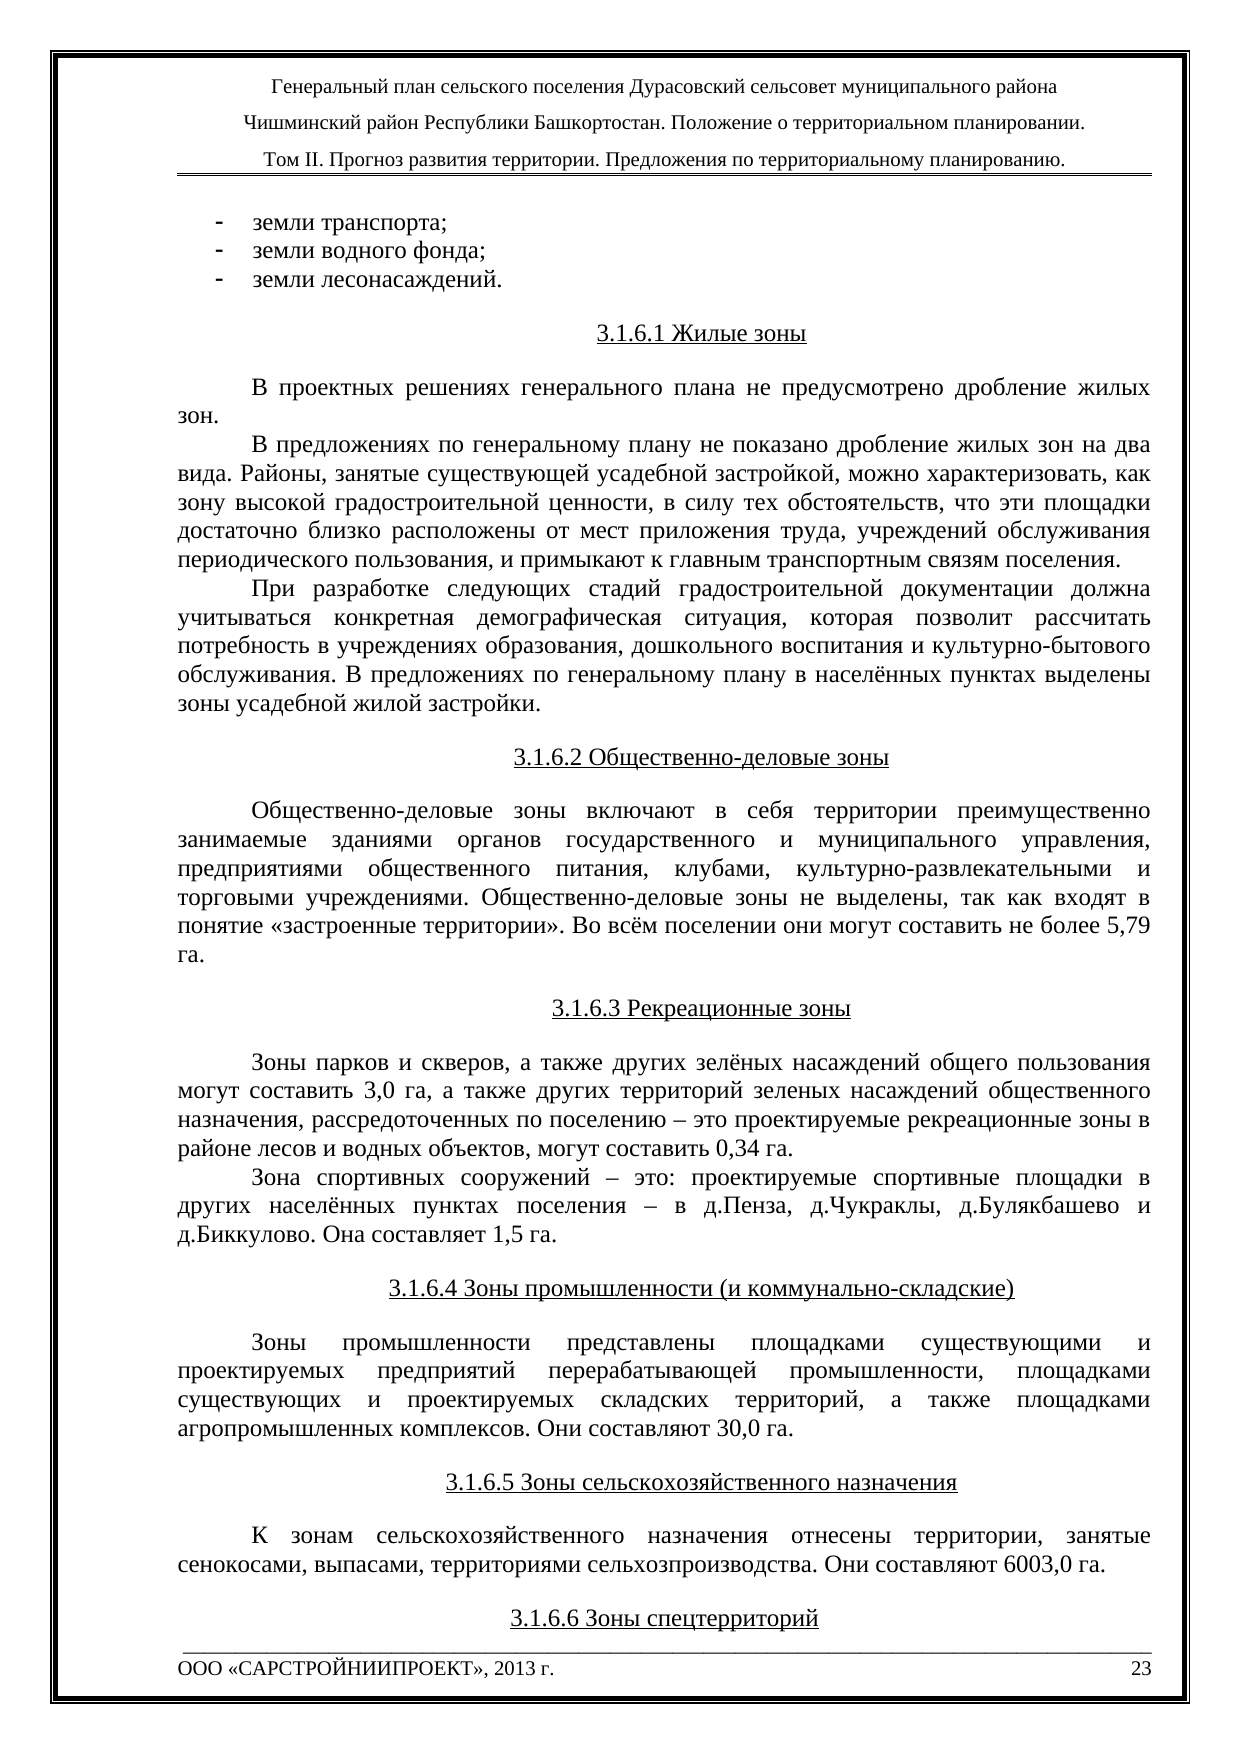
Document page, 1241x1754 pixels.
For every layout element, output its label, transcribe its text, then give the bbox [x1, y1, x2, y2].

list земли водного фонда; [215, 236, 1152, 264]
text 3.1.6.5 Зоны сельскохозяйственного назначения [177, 1467, 1152, 1496]
text К зонам сельскохозяйственного назначения отнесены территории, занятые сенокосами, выпасами, территориями сельхозпроизводства. Они составляют . [177, 1521, 1152, 1578]
text Зоны парков и скверов, а также других зелёных насаждений общего пользования могут составить , а также других территорий зеленых насаждений общественного назначения, рассредоточенных по поселению – это проектируемые рекреационные зоны в районе лесов и водных объектов, могут составить . [177, 1047, 1152, 1162]
text 3.1.6.1 Жилые зоны [177, 318, 1152, 347]
text В проектных решениях генерального плана не предусмотрено дробление жилых зон. [177, 372, 1152, 429]
list земли лесонасаждений. [215, 264, 1152, 293]
list земли транспорта; [215, 207, 1152, 236]
text Общественно-деловые зоны включают в себя территории преимущественно занимаемые зданиями органов государственного и муниципального управления, предприятиями общественного питания, клубами, культурно-развлекательными и торговыми учреждениями. Общественно-деловые зоны не выделены, так как входят в понятие «застроенные территории». Во всём поселении они могут составить не более . [177, 796, 1152, 968]
text Зоны промышленности представлены площадками существующими и проектируемых предприятий перерабатывающей промышленности, площадками существующих и проектируемых складских территорий, а также площадками агропромышленных комплексов. Они составляют . [177, 1327, 1152, 1442]
text 3.1.6.4 Зоны промышленности (и коммунально-складские) [177, 1273, 1152, 1302]
text 3.1.6.6 Зоны спецтерриторий [177, 1603, 1152, 1632]
text В предложениях по генеральному плану не показано дробление жилых зон на два вида. Районы, занятые существующей усадебной застройкой, можно характеризовать, как зону высокой градостроительной ценности, в силу тех обстоятельств, что эти площадки достаточно близко расположены от мест приложения труда, учреждений обслуживания периодического пользования, и примыкают к главным транспортным связям поселения. [177, 429, 1152, 573]
text Зона спортивных сооружений – это: проектируемые спортивные площадки в других населённых пунктах поселения – в д.Пенза, д.Чукраклы, д.Булякбашево и д.Биккулово. Она составляет . [177, 1162, 1152, 1248]
text 3.1.6.2 Общественно-деловые зоны [177, 742, 1152, 771]
text При разработке следующих стадий градостроительной документации должна учитываться конкретная демографическая ситуация, которая позволит рассчитать потребность в учреждениях образования, дошкольного воспитания и культурно-бытового обслуживания. В предложениях по генеральному плану в населённых пунктах выделены зоны усадебной жилой застройки. [177, 573, 1152, 717]
text 3.1.6.3 Рекреационные зоны [177, 993, 1152, 1022]
